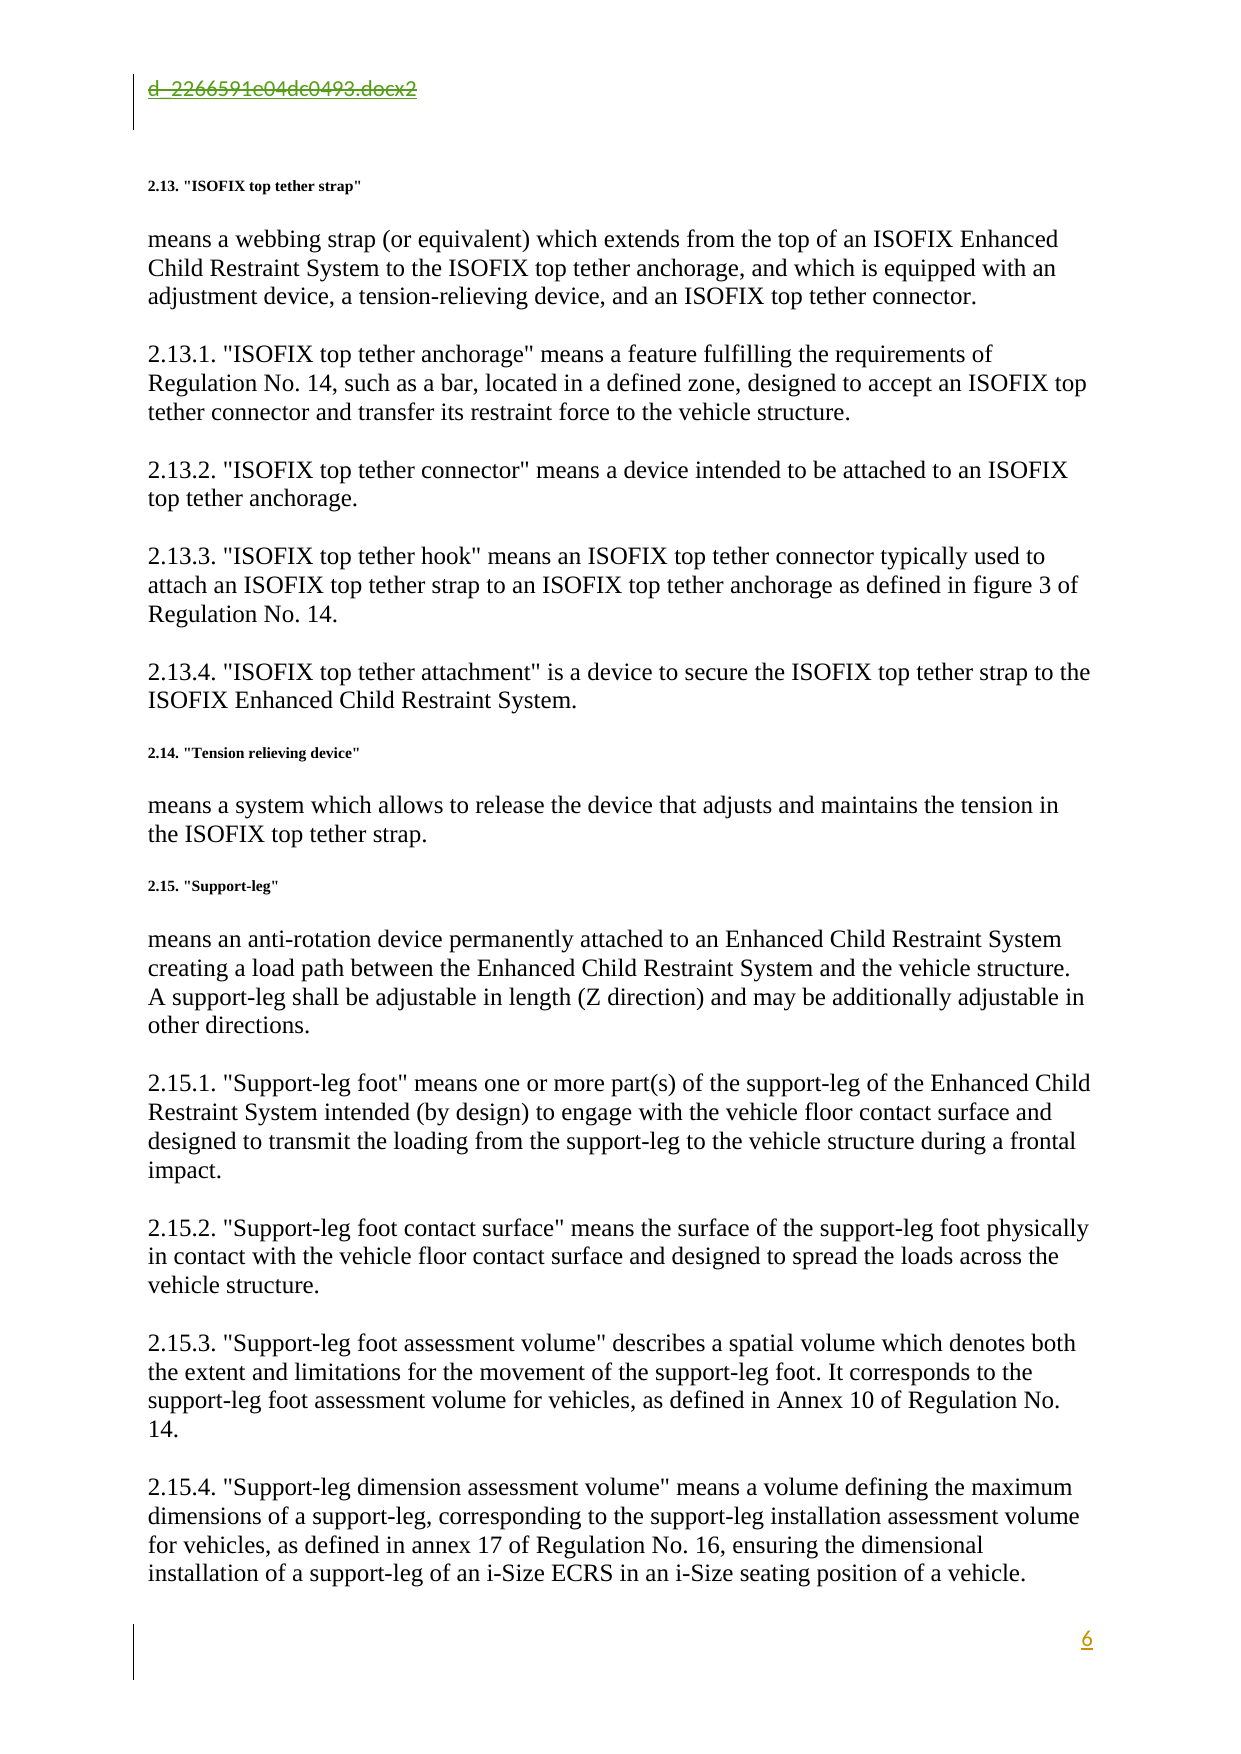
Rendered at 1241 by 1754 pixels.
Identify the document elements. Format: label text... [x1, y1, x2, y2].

text 2.15. "Support-leg" [148, 877, 1092, 895]
text means an anti-rotation device permanently attached to an Enhanced Child Restraint System creating a load path between the Enhanced Child Restraint System and the vehicle structure. A support-leg shall be adjustable in length (Z direction) and may be additionally adjustable in other directions. [148, 924, 1092, 1039]
text 2.14. "Tension relieving device" [148, 743, 1092, 761]
text 2.15.2. "Support-leg foot contact surface" means the surface of the support-leg foot physically in contact with the vehicle floor contact surface and designed to spread the loads across the vehicle structure. [148, 1213, 1092, 1299]
text 2.13. "ISOFIX top tether strap" [148, 177, 1092, 195]
text 2.15.3. "Support-leg foot assessment volume" describes a spatial volume which denotes both the extent and limitations for the movement of the support-leg foot. It corresponds to the support-leg foot assessment volume for vehicles, as defined in Annex 10 of Regulation No. 14. [148, 1328, 1092, 1443]
text means a system which allows to release the device that adjusts and maintains the tension in the ISOFIX top tether strap. [148, 791, 1092, 848]
text 2.15.4. "Support-leg dimension assessment volume" means a volume defining the maximum dimensions of a support-leg, corresponding to the support-leg installation assessment volume for vehicles, as defined in annex 17 of Regulation No. 16, ensuring the dimensional installation of a support-leg of an i-Size ECRS in an i-Size seating position of a vehicle. [148, 1472, 1092, 1587]
text means a webbing strap (or equivalent) which extends from the top of an ISOFIX Enhanced Child Restraint System to the ISOFIX top tether anchorage, and which is equipped with an adjustment device, a tension-relieving device, and an ISOFIX top tether connector. [148, 224, 1092, 310]
text 2.15.1. "Support-leg foot" means one or more part(s) of the support-leg of the Enhanced Child Restraint System intended (by design) to engage with the vehicle floor contact surface and designed to transmit the loading from the support-leg to the vehicle structure during a frontal impact. [148, 1068, 1092, 1183]
text 2.13.3. "ISOFIX top tether hook" means an ISOFIX top tether connector typically used to attach an ISOFIX top tether strap to an ISOFIX top tether anchorage as defined in figure 3 of Regulation No. 14. [148, 541, 1092, 628]
text 2.13.4. "ISOFIX top tether attachment" is a device to secure the ISOFIX top tether strap to the ISOFIX Enhanced Child Restraint System. [148, 657, 1092, 714]
text 2.13.1. "ISOFIX top tether anchorage" means a feature fulfilling the requirements of Regulation No. 14, such as a bar, located in a defined zone, designed to accept an ISOFIX top tether connector and transfer its restraint force to the vehicle structure. [148, 339, 1092, 426]
text 2.13.2. "ISOFIX top tether connector" means a device intended to be attached to an ISOFIX top tether anchorage. [148, 455, 1092, 512]
